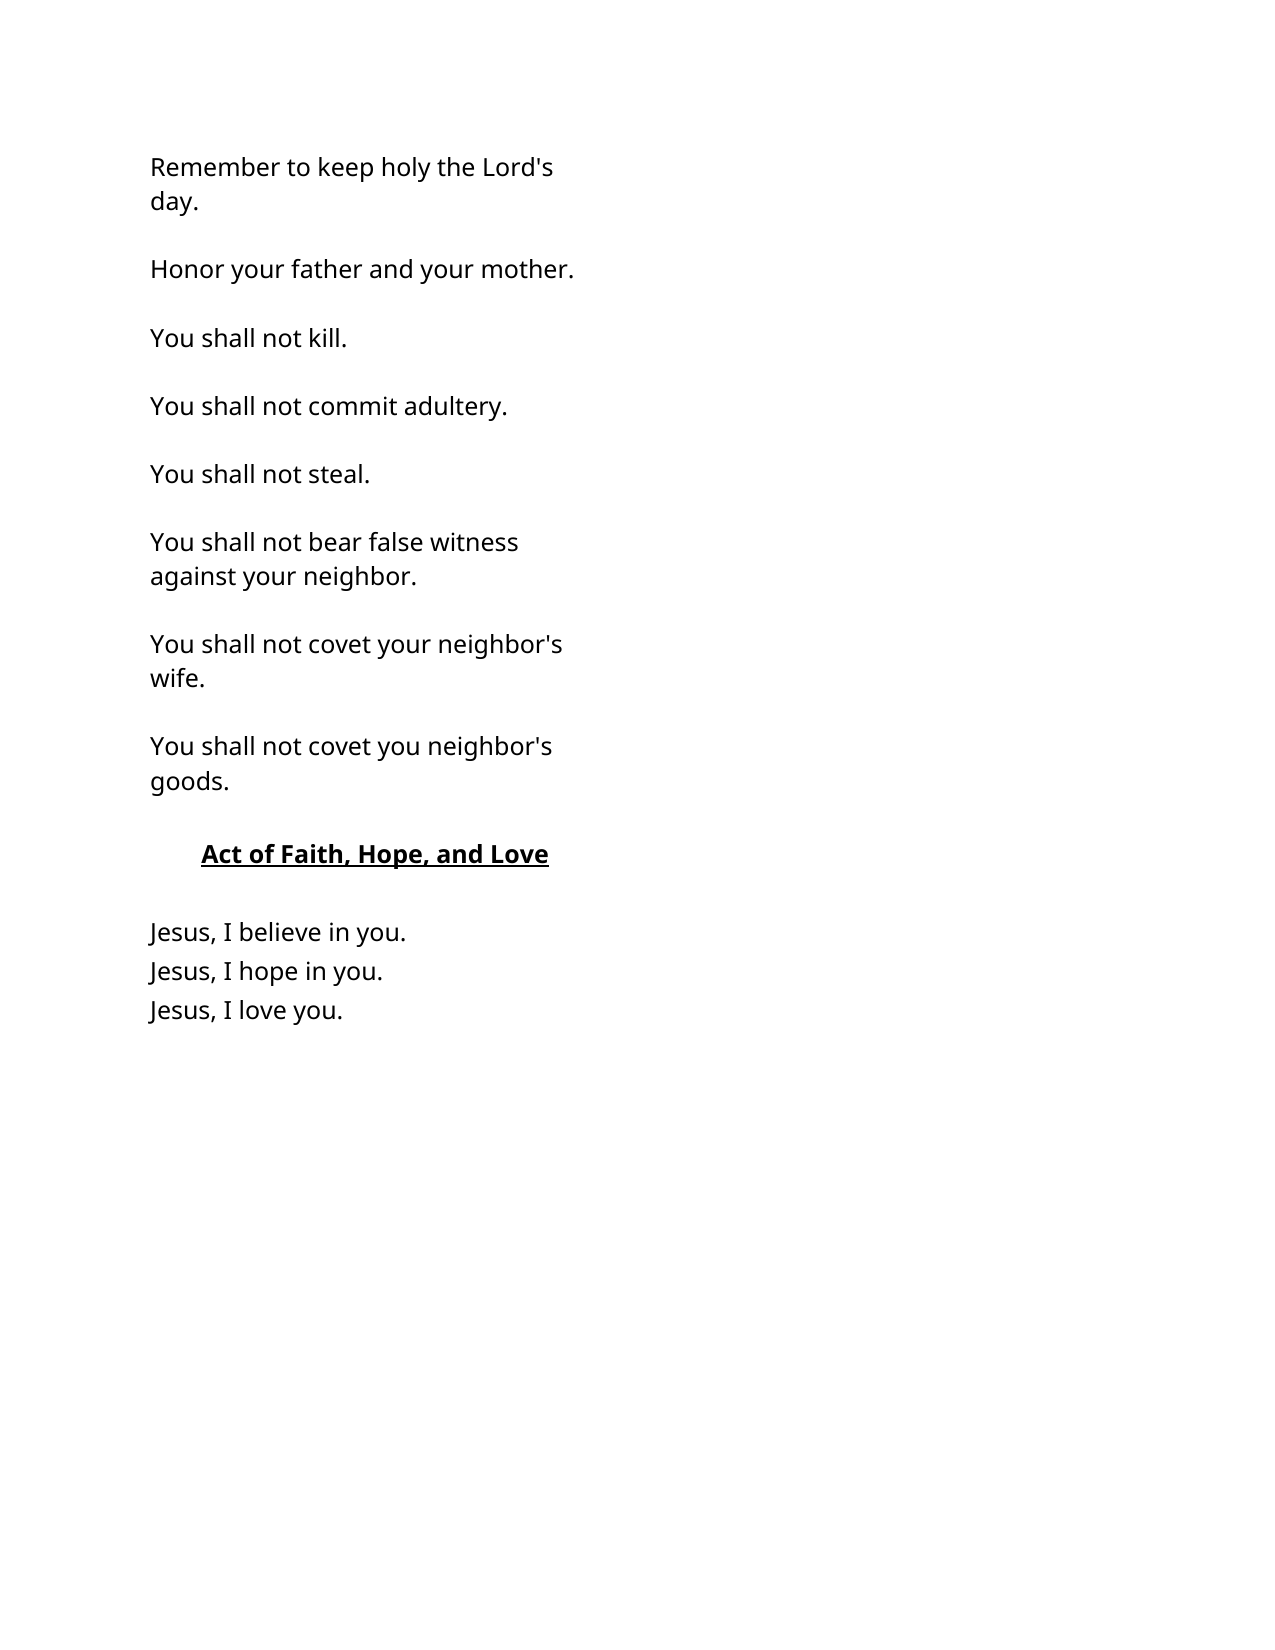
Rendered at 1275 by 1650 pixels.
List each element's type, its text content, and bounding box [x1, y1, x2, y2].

text Act of Faith, Hope, and Love [150, 836, 600, 870]
text Honor your father and your mother. [150, 252, 600, 286]
text You shall not covet your neighbor's wife. [150, 627, 600, 695]
text Remember to keep holy the Lord's day. [150, 150, 600, 218]
text You shall not bear false witness against your neighbor. [150, 525, 600, 593]
text You shall not kill. [150, 320, 600, 354]
text You shall not steal. [150, 457, 600, 491]
text Jesus, I believe in you. [150, 915, 600, 949]
text You shall not covet you neighbor's goods. [150, 729, 600, 797]
text You shall not commit adultery. [150, 388, 600, 422]
text Jesus, I love you. [150, 993, 600, 1027]
text Jesus, I hope in you. [150, 954, 600, 988]
